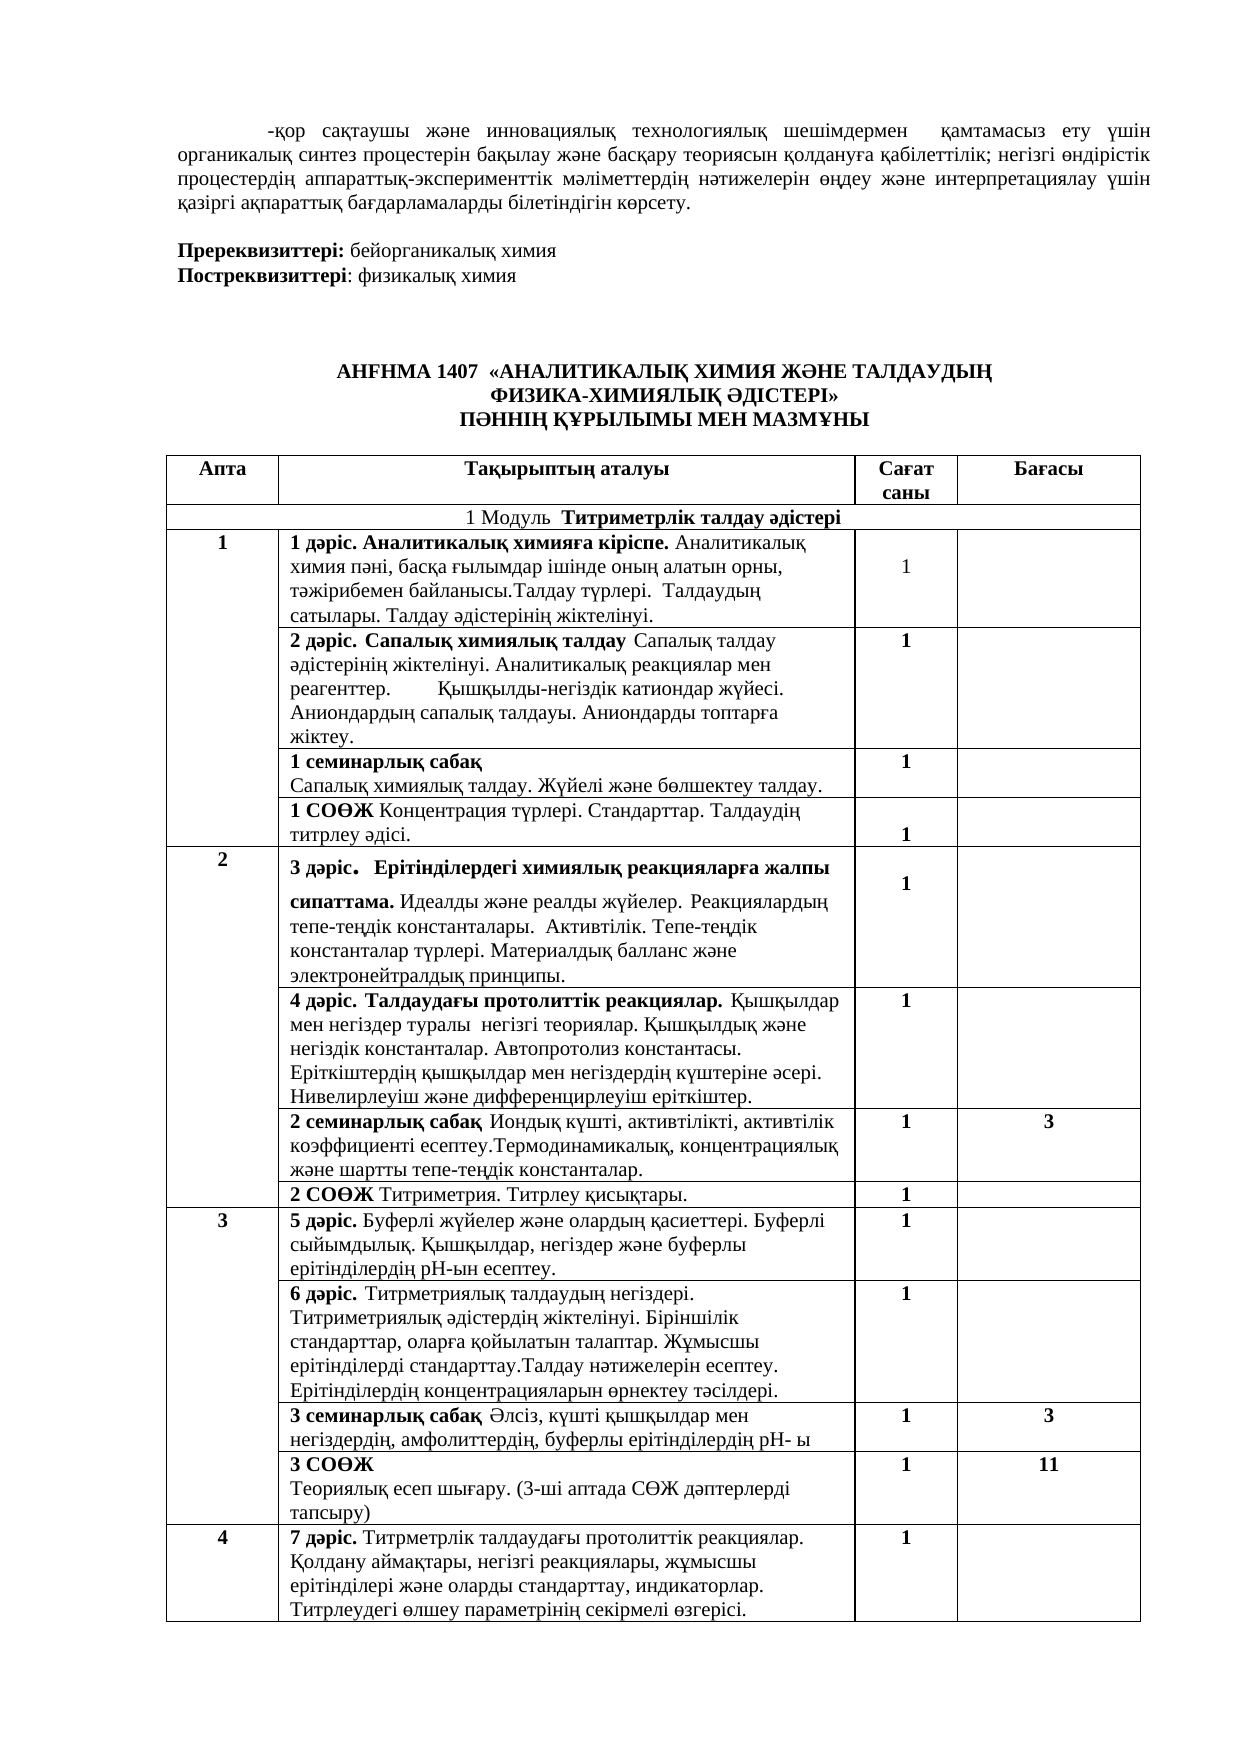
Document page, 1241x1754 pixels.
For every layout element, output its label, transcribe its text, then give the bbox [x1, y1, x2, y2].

table_cell 4 дәріс. Талдаудағы протолиттік реакциялар. Қышқылдар мен негіздер туралы негізгі теориялар. Қышқылдық және негіздік константалар. Автопротолиз константасы. Еріткіштердің қышқылдар мен негіздердің күштеріне әсері. Нивелирлеуіш және дифференцирлеуіш еріткіштер. [279, 988, 854, 1108]
table_cell 1 [856, 1182, 957, 1207]
table_cell 1 [856, 530, 957, 627]
text ПӘННІҢ ҚҰРЫЛЫМЫ МЕН МАЗМҰНЫ [177, 407, 1152, 431]
table_cell [958, 988, 1140, 1108]
table_cell 11 [958, 1452, 1140, 1524]
table_cell 4 [167, 1525, 278, 1621]
table_cell 5 дәріс. Буферлі жүйелер және олардың қасиеттері. Буферлі сыйымдылық. Қышқылдар, негіздер және буферлы ерітінділердің рН-ын есептеу. [279, 1208, 854, 1280]
table_cell 3 [167, 1208, 278, 1524]
table_cell 3 дәріс. Ерітінділердегі химиялық реакцияларға жалпы сипаттама. Идеалды және реалды жүйелер. Реакциялардың тепе-теңдік константалары. Активтілік. Тепе-теңдік константалар түрлері. Материалдық балланс және электронейтралдық принципы. [279, 847, 854, 987]
table_cell [958, 798, 1140, 846]
table_cell 1 [856, 847, 957, 987]
table_header Апта [167, 456, 278, 504]
table_cell [958, 1281, 1140, 1402]
table_cell 1 [856, 1403, 957, 1451]
table_cell [958, 847, 1140, 987]
text AHFHMA 1407 «Аналитикалық химия және талдаудың [177, 359, 1152, 383]
table_cell 2 СОӨЖ Титриметрия. Титрлеу қисықтары. [279, 1182, 854, 1207]
table_cell 1 [856, 1109, 957, 1181]
table_header Сағат саны [856, 456, 957, 504]
table_header Тақырыптың аталуы [279, 456, 854, 504]
table_cell 1 семинарлық сабақ Сапалық химиялық талдау. Жүйелі және бөлшектеу талдау. [279, 749, 854, 797]
text -қор сақтаушы және инновациялық технологиялық шешiмдермен қамтамасыз ету үшiн органикалық синтез процестерiн бақылау және басқару теориясын қолдануға қабiлеттiлiк; негiзгi өндiрiстiк процестердiң аппараттық-эксперименттік мәлiметтердiң нәтижелерiн өңдеу және интерпретациялау үшiн қазiргi ақпараттық бағдарламаларды бiлетіндігін көрсету. [177, 118, 1152, 214]
table_cell 3 [958, 1109, 1140, 1181]
table_cell 1 [856, 628, 957, 748]
table_cell [958, 1525, 1140, 1621]
text Пререквизиттері: бейорганикалық химия [177, 238, 1152, 262]
table_cell 1 [856, 1208, 957, 1280]
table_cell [279, 1525, 854, 1621]
table_cell [958, 1208, 1140, 1280]
table_cell 2 [167, 847, 278, 1207]
table_cell 1 Модуль Титриметрлік талдау әдістері [167, 505, 1140, 529]
table_cell 3 семинарлық сабақ Әлсіз, күшті қышқылдар мен негіздердің, амфолиттердің, буферлы ерітінділердің рН- ы [279, 1403, 854, 1451]
table_cell 1 [856, 988, 957, 1108]
text Постреквизиттері: физикалық химия [177, 262, 1152, 287]
table_cell 1 дәріс. Аналитикалық химияға кіріспе. Аналитикалық химия пәні, басқа ғылымдар ішінде оның алатын орны, тәжірибемен байланысы.Талдау түрлері. Талдаудың сатылары. Талдау әдістерінің жіктелінуі. [279, 530, 854, 627]
table_cell 1 [856, 749, 957, 797]
text физика-химиялық әдістері» [177, 383, 1152, 407]
table_cell 1 [856, 798, 957, 846]
table_cell 1 [167, 530, 278, 846]
table_cell [958, 1182, 1140, 1207]
table_cell 2 дәріс. Сапалық химиялық талдау Сапалық талдау әдістерінің жіктелінуі. Аналитикалық реакциялар мен реагенттер. Қышқылды-негіздік катиондар жүйесі. Аниондардың сапалық талдауы. Аниондарды топтарға жіктеу. [279, 628, 854, 748]
table_cell 2 семинарлық сабақ Иондық күшті, активтілікті, активтілік коэффициенті есептеу.Термодинамикалық, концентрациялық және шартты тепе-теңдік константалар. [279, 1109, 854, 1181]
table_cell 1 [856, 1525, 957, 1621]
table_cell 1 [856, 1281, 957, 1402]
table_cell 3 СОӨЖ Теориялық есеп шығару. (3-ші аптада СӨЖ дәптерлерді тапсыру) [279, 1452, 854, 1524]
table_cell 6 дәріс. Титрметриялық талдаудың негіздері. Титриметриялық әдістердің жіктелінуі. Біріншілік стандарттар, оларға қойылатын талаптар. Жұмысшы ерітінділерді стандарттау.Талдау нәтижелерін есептеу. Ерітінділердің концентрацияларын өрнектеу тәсілдері. [279, 1281, 854, 1402]
table_cell [958, 749, 1140, 797]
table_cell 3 [958, 1403, 1140, 1451]
table_cell [958, 530, 1140, 627]
table_cell [958, 628, 1140, 748]
table_cell 1 [856, 1452, 957, 1524]
table_cell 1 СОӨЖ Концентрация түрлері. Стандарттар. Талдаудің титрлеу әдісі. [279, 798, 854, 846]
table_header Бағасы [958, 456, 1140, 504]
